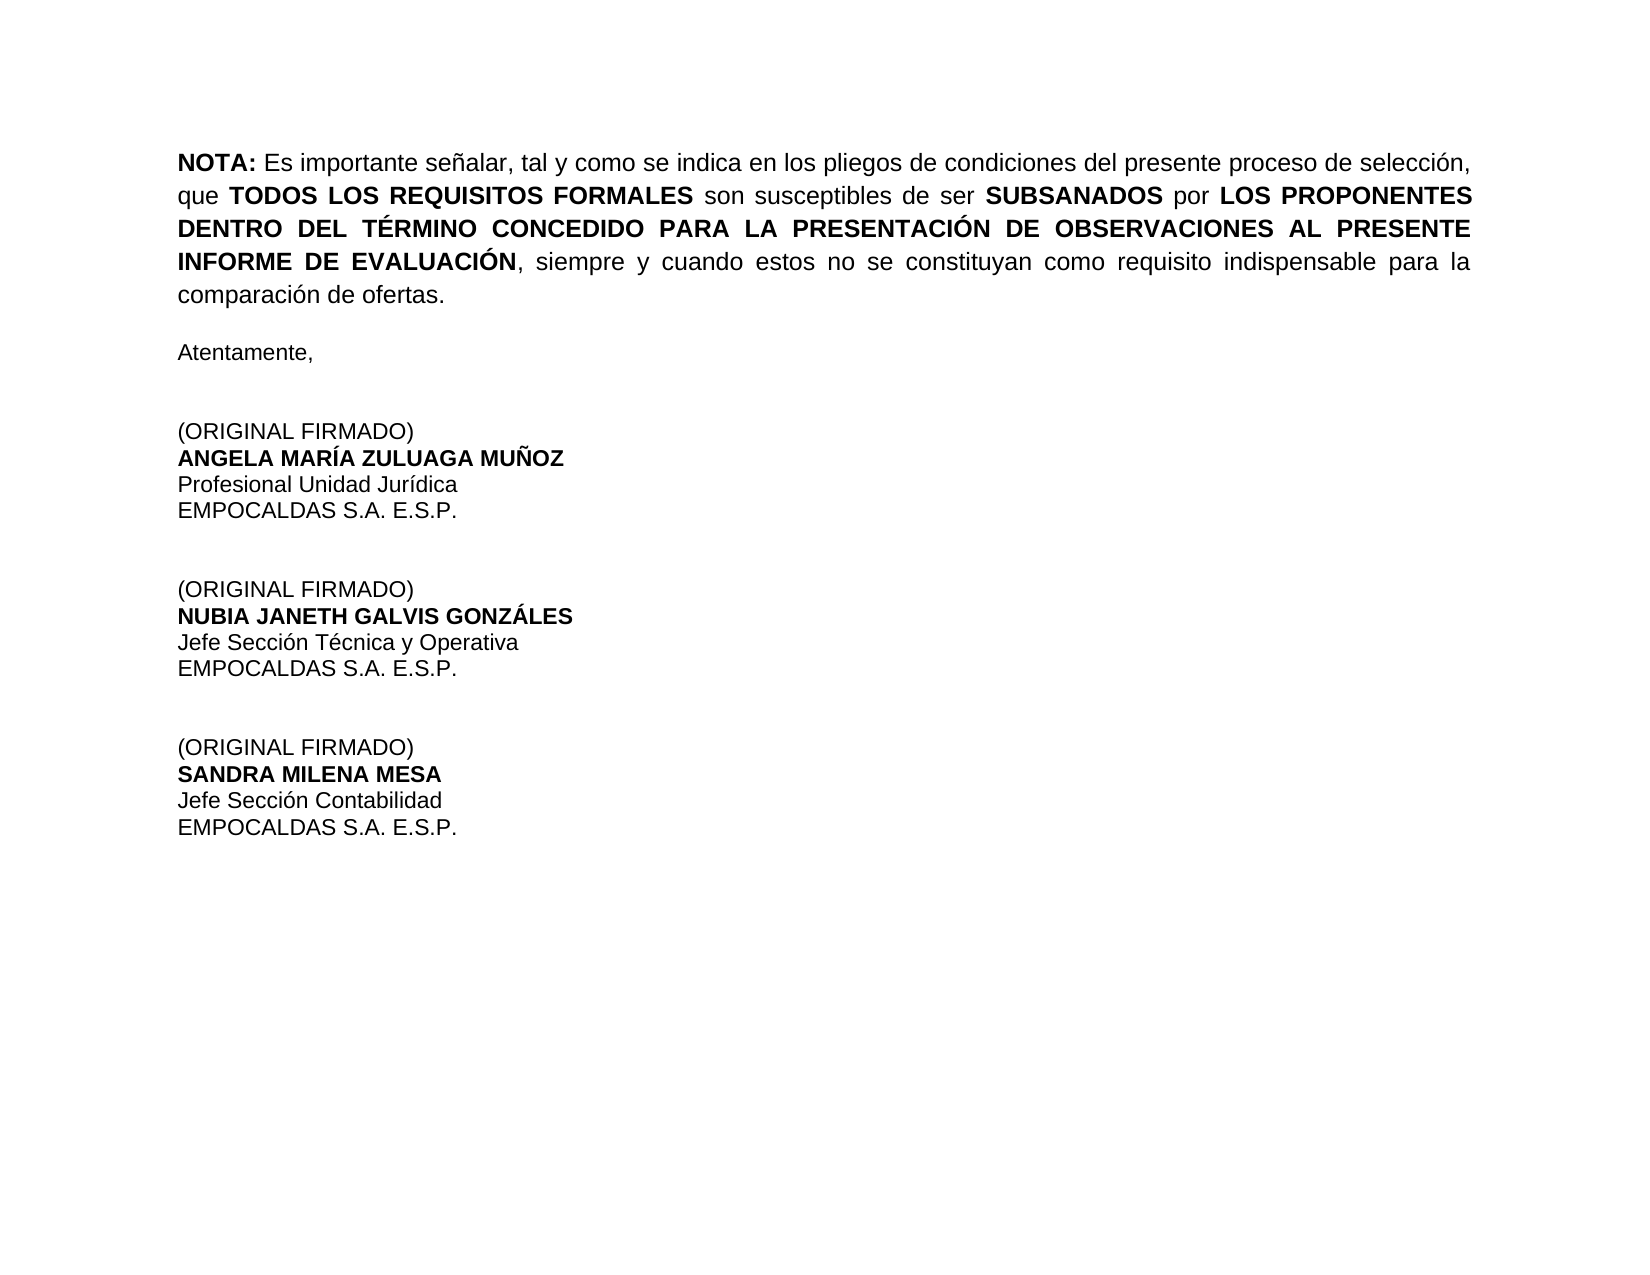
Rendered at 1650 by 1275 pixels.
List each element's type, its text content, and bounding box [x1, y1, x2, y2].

text (ORIGINAL FIRMADO) [177, 576, 1473, 603]
text (ORIGINAL FIRMADO) [177, 418, 1473, 444]
text (ORIGINAL FIRMADO) [177, 734, 1473, 761]
text EMPOCALDAS S.A. E.S.P. [177, 655, 1473, 682]
text NUBIA JANETH GALVIS GONZÁLES [177, 603, 1473, 629]
text EMPOCALDAS S.A. E.S.P. [177, 497, 1473, 523]
text EMPOCALDAS S.A. E.S.P. [177, 813, 1473, 840]
text NOTA: Es importante señalar, tal y como se indica en los pliegos de condiciones del presente proceso de selección, que TODOS LOS REQUISITOS FORMALES son susceptibles de ser SUBSANADOS por LOS PROPONENTES DENTRO DEL TÉRMINO CONCEDIDO PARA LA PRESENTACIÓN DE OBSERVACIONES AL PRESENTE INFORME DE EVALUACIÓN, siempre y cuando estos no se constituyan como requisito indispensable para la comparación de ofertas. [177, 148, 1473, 308]
text ANGELA MARÍA ZULUAGA MUÑOZ [177, 444, 1473, 471]
text Jefe Sección Técnica y Operativa [177, 629, 1473, 655]
text Jefe Sección Contabilidad [177, 787, 1473, 813]
text Profesional Unidad Jurídica [177, 471, 1473, 497]
text SANDRA MILENA MESA [177, 761, 1473, 787]
text Atentamente, [177, 339, 1473, 365]
